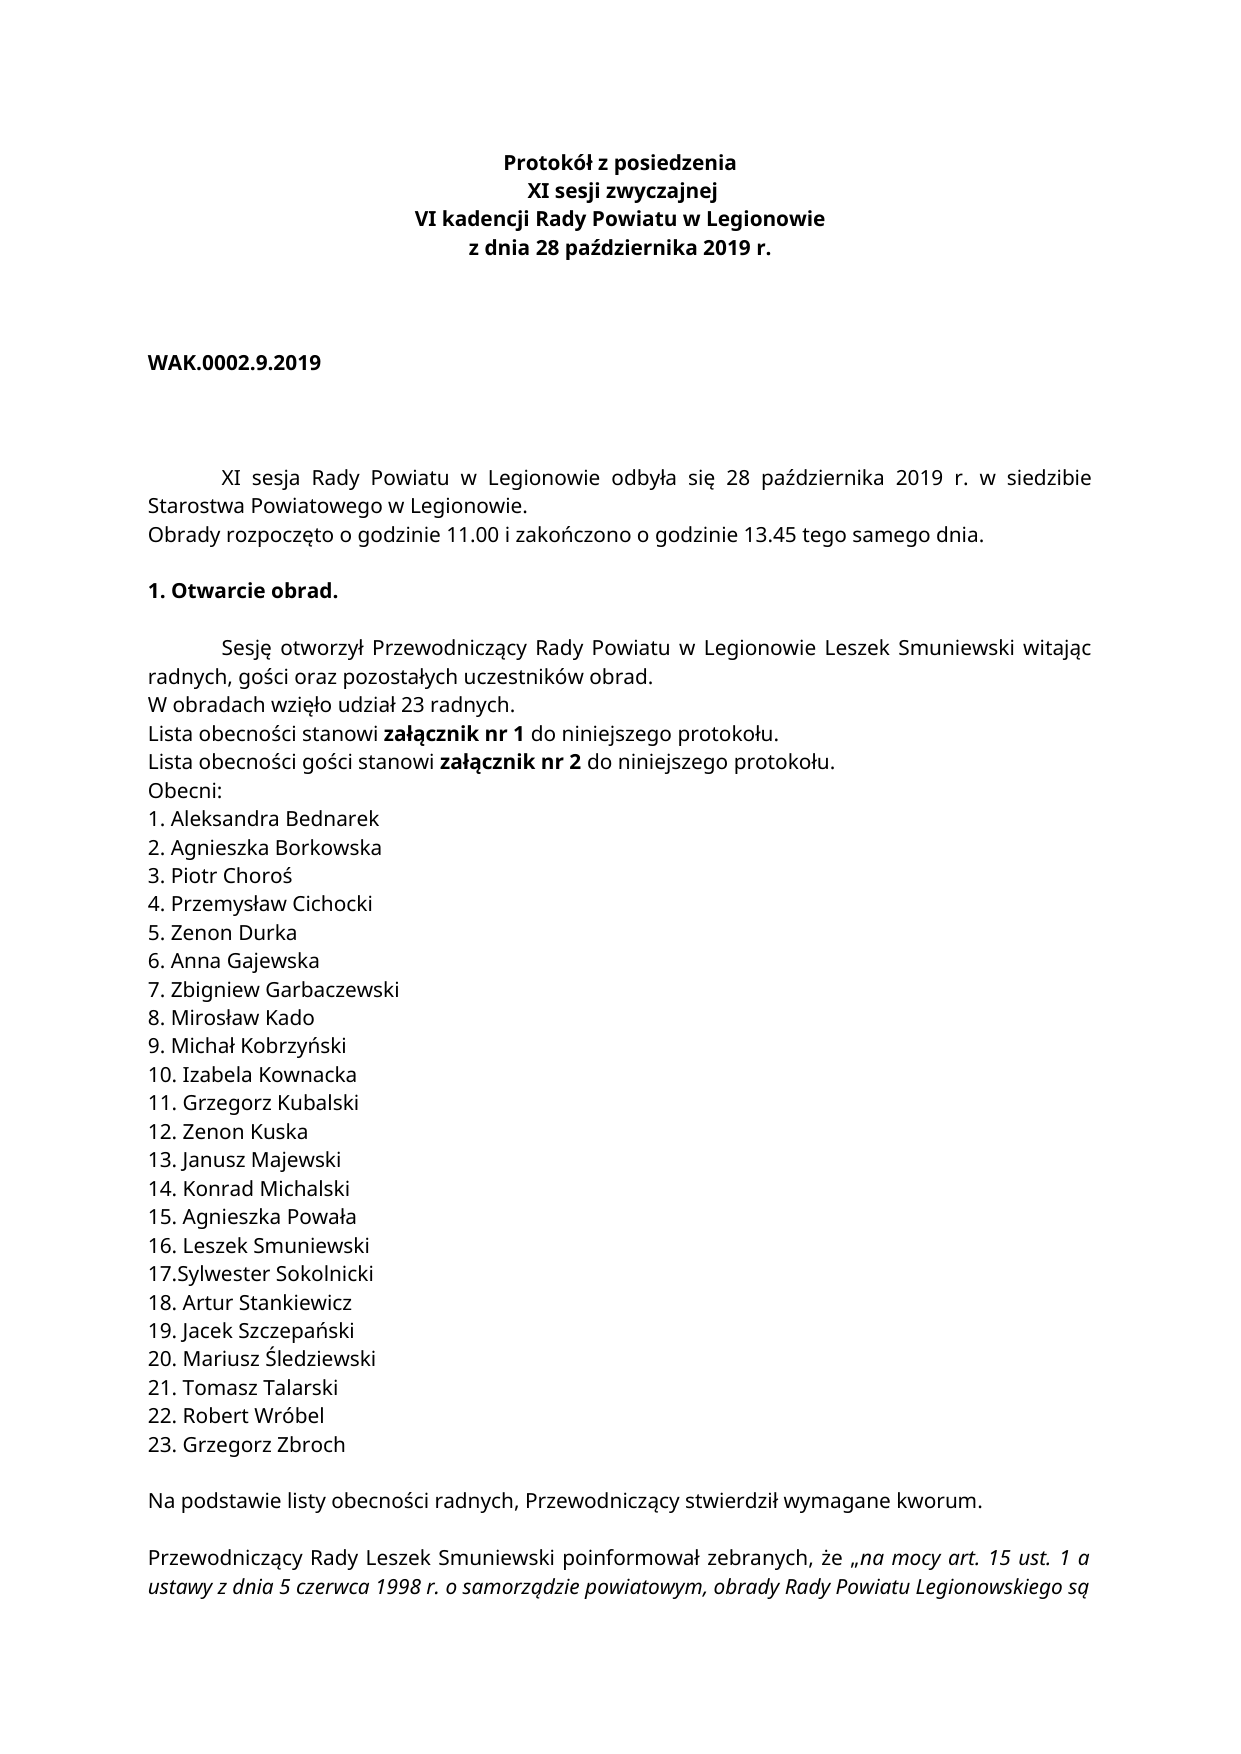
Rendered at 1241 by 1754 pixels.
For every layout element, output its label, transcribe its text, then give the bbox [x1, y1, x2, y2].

text Lista obecności gości stanowi załącznik nr 2 do niniejszego protokołu. [148, 747, 1093, 776]
list Sesję otworzył Przewodniczący Rady Powiatu w Legionowie Leszek Smuniewski witając radnych, gości oraz pozostałych uczestników obrad. [148, 633, 1093, 690]
text W obradach wzięło udział 23 radnych. [148, 690, 1093, 719]
list 1. Otwarcie obrad. [148, 577, 1093, 605]
text Lista obecności stanowi załącznik nr 1 do niniejszego protokołu. [148, 719, 1093, 747]
text Obrady rozpoczęto o godzinie 11.00 i zakończono o godzinie 13.45 tego samego dnia. [148, 520, 1093, 548]
text XI sesja Rady Powiatu w Legionowie odbyła się 28 października 2019 r. w siedzibie Starostwa Powiatowego w Legionowie. [148, 463, 1093, 520]
text VI kadencji Rady Powiatu w Legionowie [148, 204, 1093, 233]
text 16. Leszek Smuniewski 17.Sylwester Sokolnicki 18. Artur Stankiewicz 19. Jacek Szczepański 20. Mariusz Śledziewski 21. Tomasz Talarski 22. Robert Wróbel 23. Grzegorz Zbroch [148, 1231, 1093, 1458]
text 1. Aleksandra Bednarek 2. Agnieszka Borkowska 3. Piotr Choroś 4. Przemysław Cichocki 5. Zenon Durka 6. Anna Gajewska 7. Zbigniew Garbaczewski 8. Mirosław Kado 9. Michał Kobrzyński 10. Izabela Kownacka 11. Grzegorz Kubalski 12. Zenon Kuska 13. Janusz Majewski 14. Konrad Michalski 15. Agnieszka Powała [148, 804, 1093, 1231]
text WAK.0002.9.2019 [148, 348, 1093, 377]
text Protokół z posiedzenia [148, 148, 1093, 176]
text Obecni: [148, 776, 1093, 804]
text XI sesji zwyczajnej [148, 176, 1093, 204]
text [148, 1543, 1093, 1600]
text Na podstawie listy obecności radnych, Przewodniczący stwierdził wymagane kworum. [148, 1487, 1093, 1515]
text z dnia 28 października 2019 r. [148, 233, 1093, 261]
